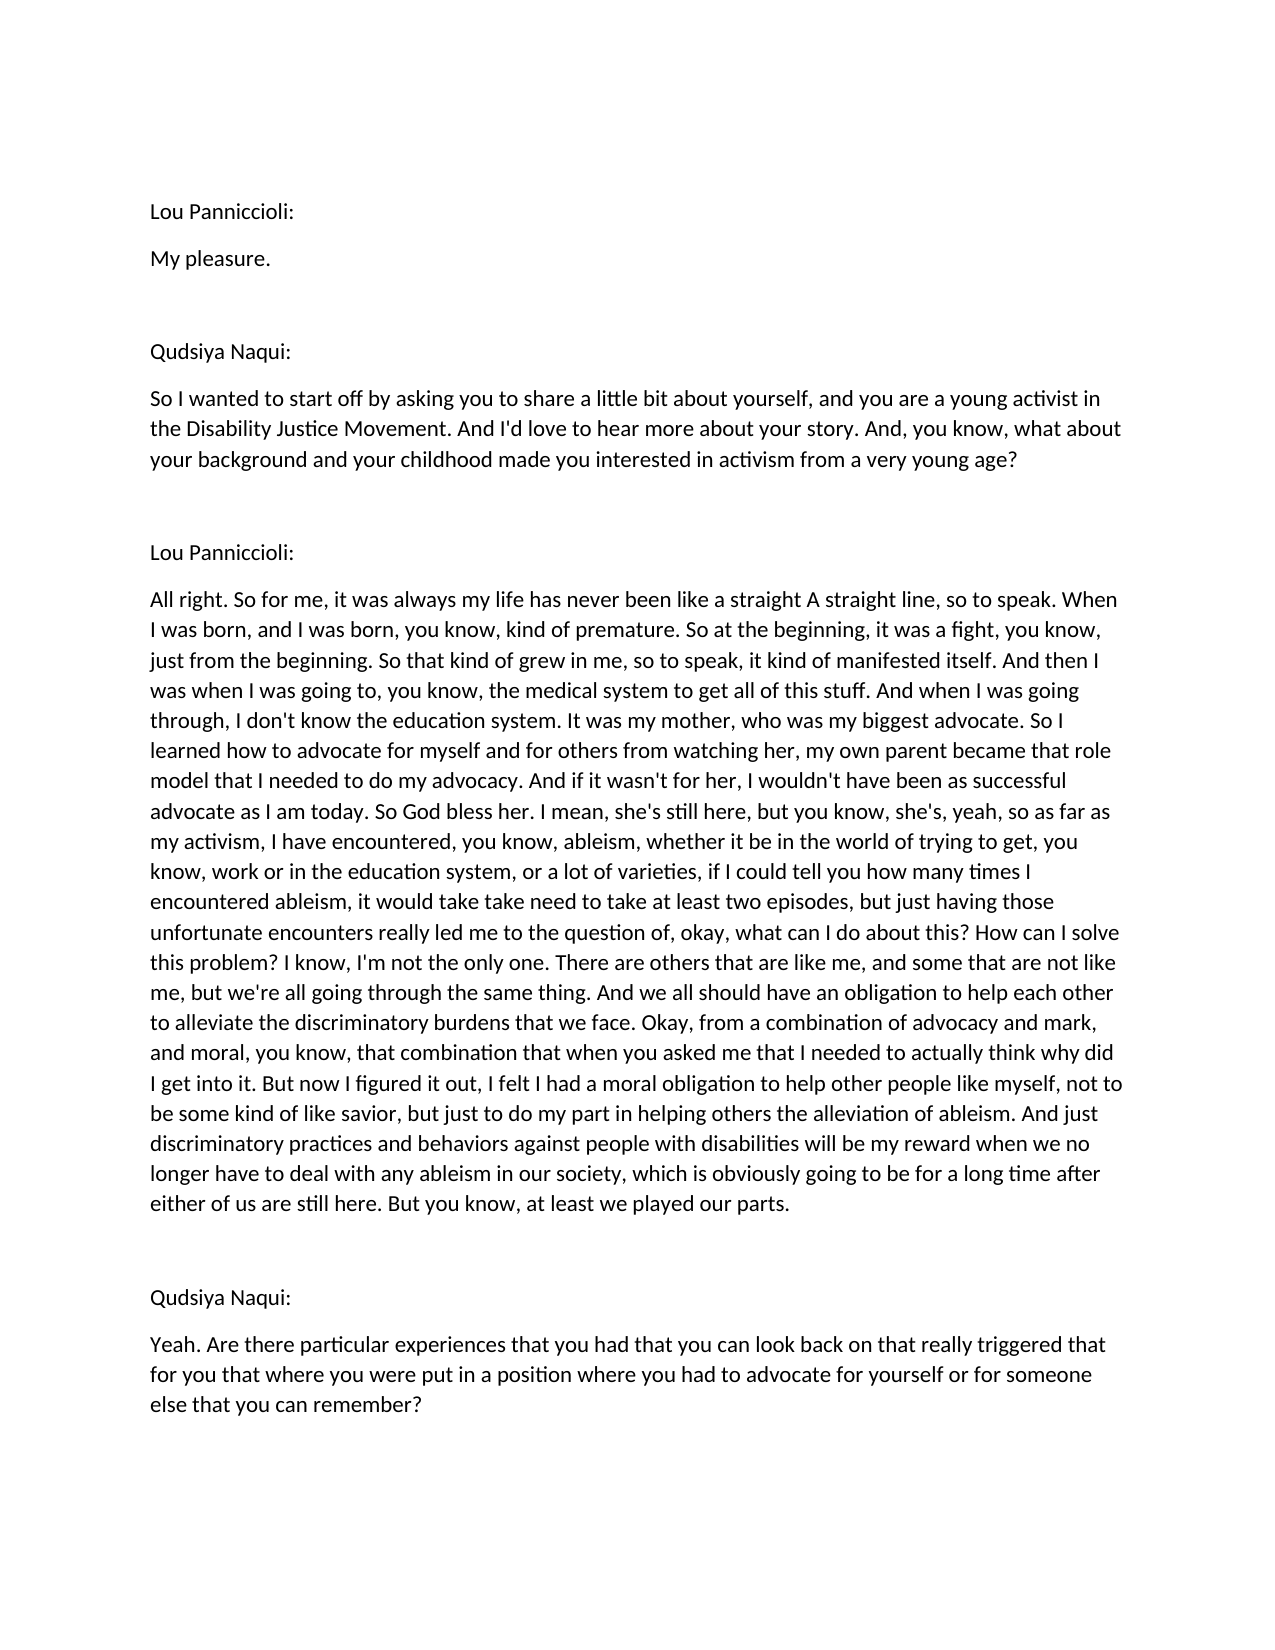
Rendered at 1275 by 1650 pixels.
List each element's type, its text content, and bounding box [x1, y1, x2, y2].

text Lou Panniccioli: [150, 538, 1125, 567]
text So I wanted to start off by asking you to share a little bit about yourself, and you are a young activist in the Disability Justice Movement. And I'd love to hear more about your story. And, you know, what about your background and your childhood made you interested in activism from a very young age? [150, 384, 1125, 473]
text Lou Panniccioli: [150, 197, 1125, 225]
text All right. So for me, it was always my life has never been like a straight A straight line, so to speak. When I was born, and I was born, you know, kind of premature. So at the beginning, it was a fight, you know, just from the beginning. So that kind of grew in me, so to speak, it kind of manifested itself. And then I was when I was going to, you know, the medical system to get all of this stuff. And when I was going through, I don't know the education system. It was my mother, who was my biggest advocate. So I learned how to advocate for myself and for others from watching her, my own parent became that role model that I needed to do my advocacy. And if it wasn't for her, I wouldn't have been as successful advocate as I am today. So God bless her. I mean, she's still here, but you know, she's, yeah, so as far as my activism, I have encountered, you know, ableism, whether it be in the world of trying to get, you know, work or in the education system, or a lot of varieties, if I could tell you how many times I encountered ableism, it would take take need to take at least two episodes, but just having those unfortunate encounters really led me to the question of, okay, what can I do about this? How can I solve this problem? I know, I'm not the only one. There are others that are like me, and some that are not like me, but we're all going through the same thing. And we all should have an obligation to help each other to alleviate the discriminatory burdens that we face. Okay, from a combination of advocacy and mark, and moral, you know, that combination that when you asked me that I needed to actually think why did I get into it. But now I figured it out, I felt I had a moral obligation to help other people like myself, not to be some kind of like savior, but just to do my part in helping others the alleviation of ableism. And just discriminatory practices and behaviors against people with disabilities will be my reward when we no longer have to deal with any ableism in our society, which is obviously going to be for a long time after either of us are still here. But you know, at least we played our parts. [150, 585, 1125, 1218]
text My pleasure. [150, 244, 1125, 272]
text Qudsiya Naqui: [150, 1283, 1125, 1311]
text Qudsiya Naqui: [150, 337, 1125, 366]
text Yeah. Are there particular experiences that you had that you can look back on that really triggered that for you that where you were put in a position where you had to advocate for yourself or for someone else that you can remember? [150, 1330, 1125, 1419]
